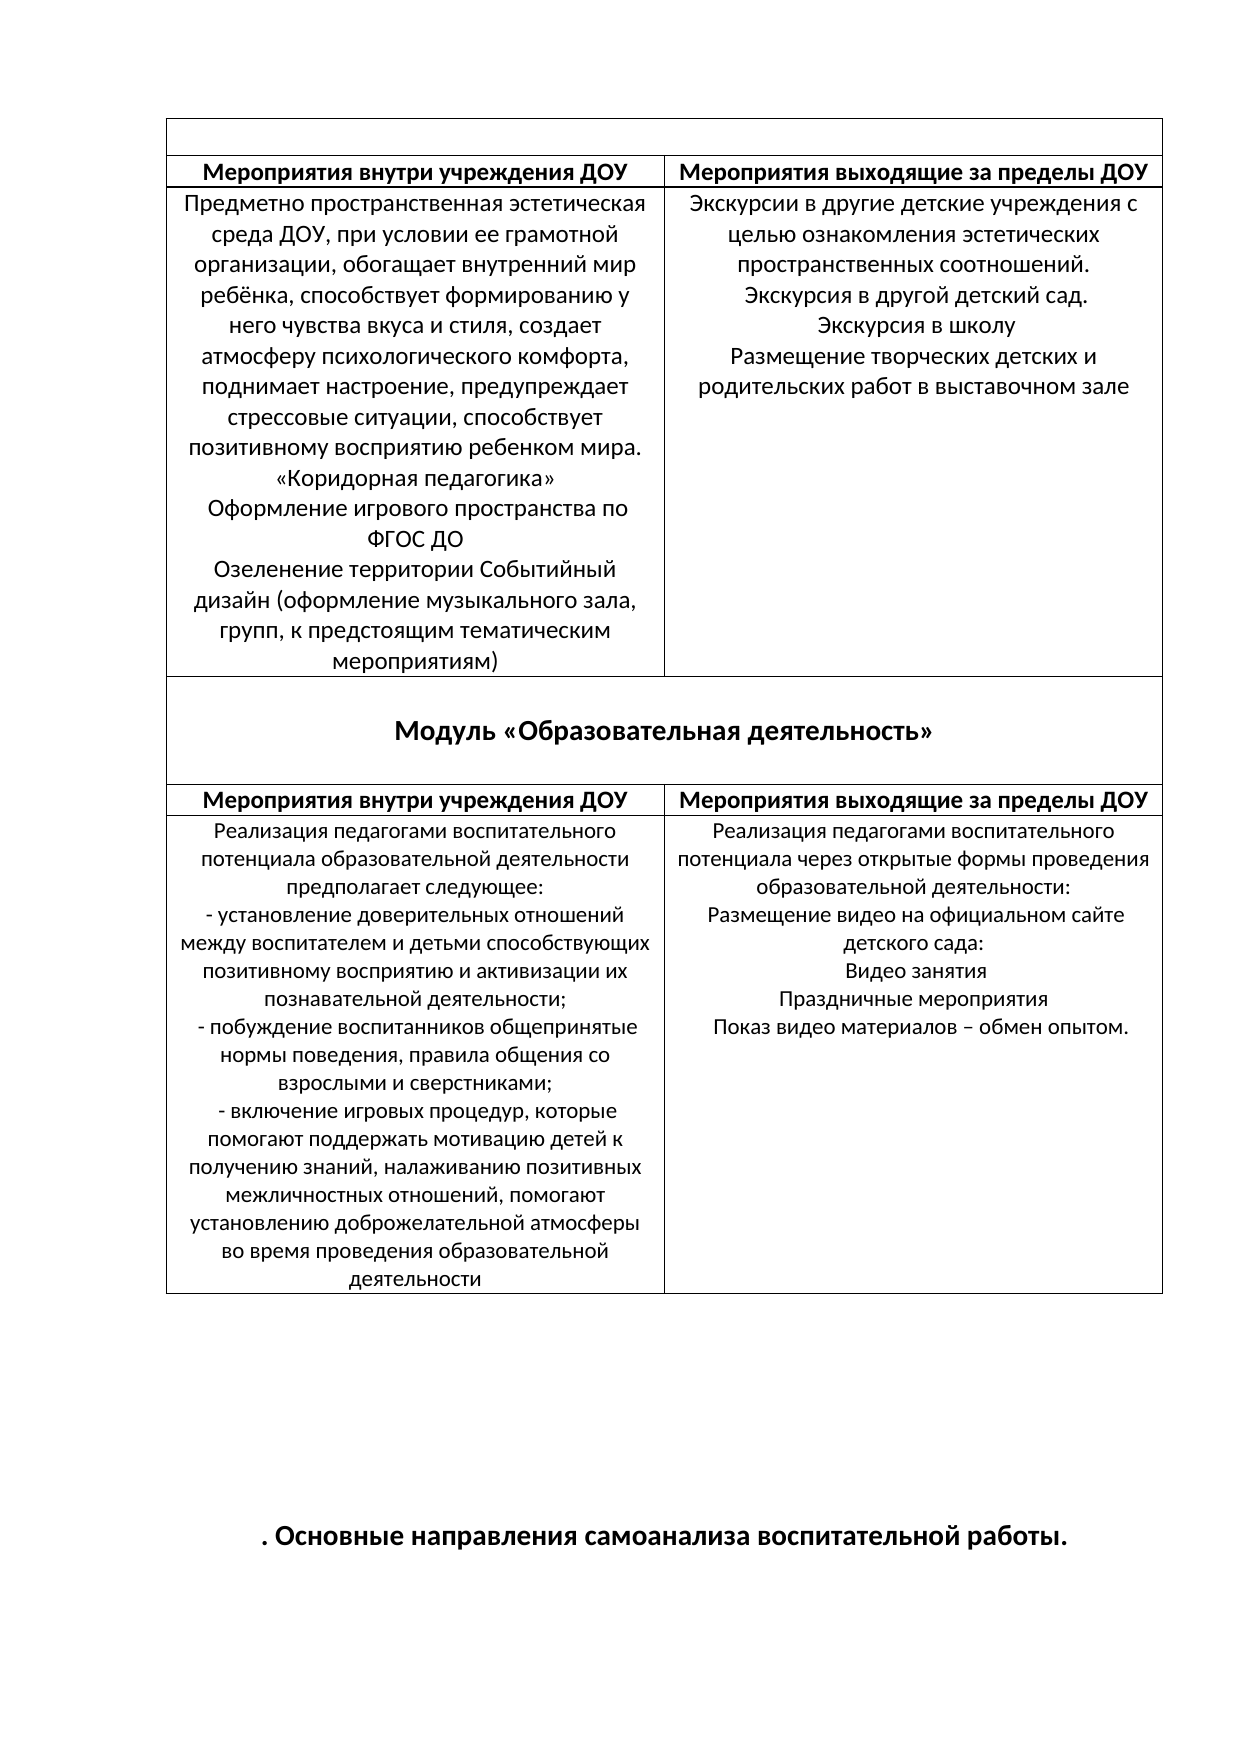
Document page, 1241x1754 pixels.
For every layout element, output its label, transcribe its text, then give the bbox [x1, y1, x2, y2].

table_cell Мероприятия внутри учреждения ДОУ [167, 156, 664, 186]
table_cell Реализация педагогами воспитательного потенциала образовательной деятельности предполагает следующее: - установление доверительных отношений между воспитателем и детьми способствующих позитивному восприятию и активизации их познавательной деятельности; - побуждение воспитанников общепринятые нормы поведения, правила общения со взрослыми и сверстниками; - включение игровых процедур, которые помогают поддержать мотивацию детей к получению знаний, налаживанию позитивных межличностных отношений, помогают установлению доброжелательной атмосферы во время проведения образовательной деятельности [167, 816, 664, 1293]
table_cell Реализация педагогами воспитательного потенциала через открытые формы проведения образовательной деятельности: Размещение видео на официальном сайте детского сада: Видео занятия Праздничные мероприятия Показ видео материалов – обмен опытом. [665, 816, 1162, 1293]
table_cell Экскурсии в другие детские учреждения с целью ознакомления эстетических пространственных соотношений. Экскурсия в другой детский сад. Экскурсия в школу Размещение творческих детских и родительских работ в выставочном зале [665, 188, 1162, 676]
table_cell Мероприятия выходящие за пределы ДОУ [665, 785, 1162, 815]
table_cell Предметно пространственная эстетическая среда ДОУ, при условии ее грамотной организации, обогащает внутренний мир ребёнка, способствует формированию у него чувства вкуса и стиля, создает атмосферу психологического комфорта, поднимает настроение, предупреждает стрессовые ситуации, способствует позитивному восприятию ребенком мира. «Коридорная педагогика» Оформление игрового пространства по ФГОС ДО Озеленение территории Событийный дизайн (оформление музыкального зала, групп, к предстоящим тематическим мероприятиям) [167, 188, 664, 676]
table_cell Модуль «Образовательная деятельность» [167, 677, 1162, 784]
table_cell Мероприятия выходящие за пределы ДОУ [665, 156, 1162, 186]
text . Основные направления самоанализа воспитательной работы. [177, 1517, 1152, 1553]
table_cell Мероприятия внутри учреждения ДОУ [167, 785, 664, 815]
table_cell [167, 119, 1162, 155]
